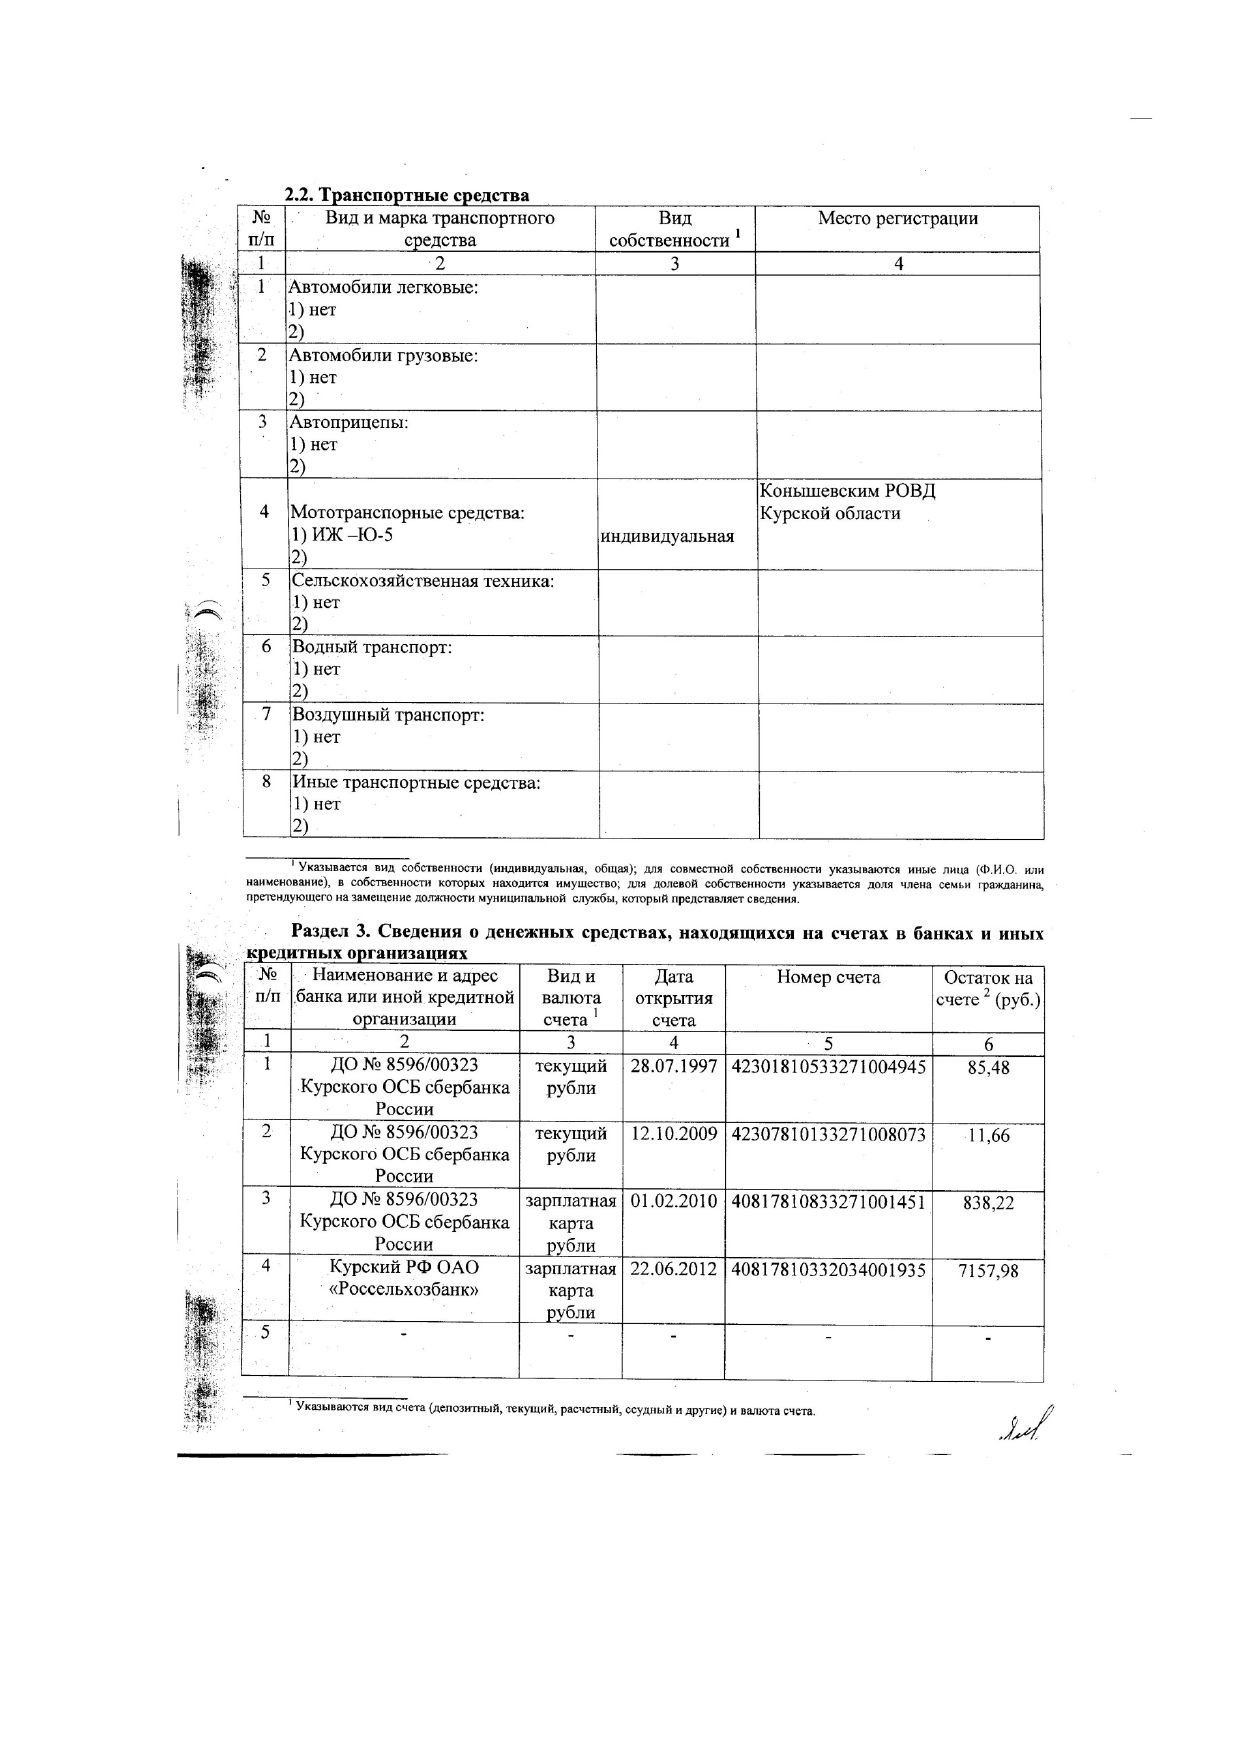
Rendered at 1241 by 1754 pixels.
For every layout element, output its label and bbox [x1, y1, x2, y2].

picture [177, 118, 1153, 1458]
